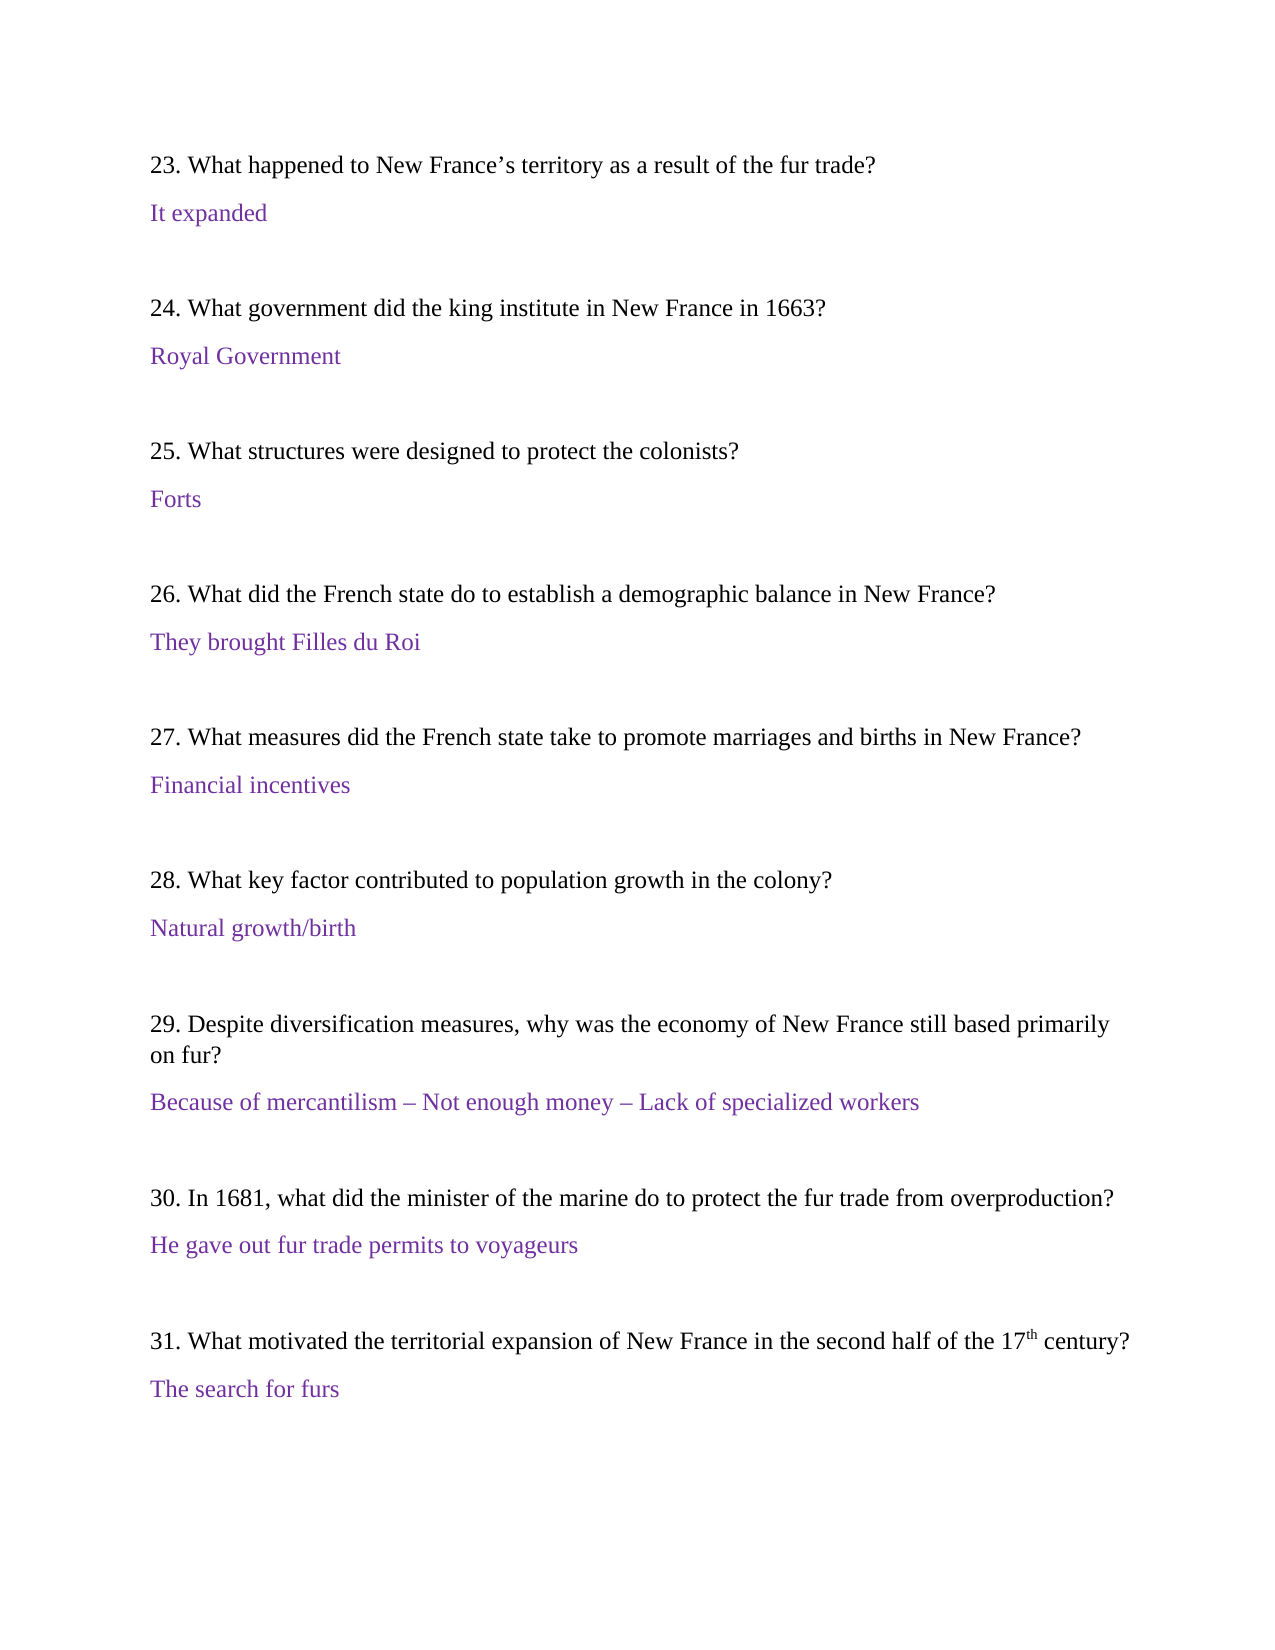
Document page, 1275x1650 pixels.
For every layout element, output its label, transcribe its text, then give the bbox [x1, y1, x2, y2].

text 27. What measures did the French state take to promote marriages and births in New France? [150, 722, 1139, 751]
text Because of mercantilism – Not enough money – Lack of specialized workers [150, 1087, 1139, 1116]
text 31. What motivated the territorial expansion of New France in the second half of the 17th century? [150, 1326, 1139, 1355]
text 23. What happened to New France’s territory as a result of the fur trade? [150, 150, 1139, 179]
text 28. What key factor contributed to population growth in the colony? [150, 866, 1139, 894]
text 25. What structures were designed to protect the colonists? [150, 436, 1139, 465]
text 30. In 1681, what did the minister of the marine do to protect the fur trade from overproduction? [150, 1183, 1139, 1212]
text Natural growth/birth [150, 913, 1139, 942]
text 29. Despite diversification measures, why was the economy of New France still based primarily on fur? [150, 1009, 1139, 1068]
text They brought Filles du Roi [150, 627, 1139, 656]
text Financial incentives [150, 770, 1139, 799]
text Forts [150, 484, 1139, 513]
text Royal Government [150, 341, 1139, 369]
text He gave out fur trade permits to voyageurs [150, 1231, 1139, 1259]
text 26. What did the French state do to establish a demographic balance in New France? [150, 579, 1139, 608]
text 24. What government did the king institute in New France in 1663? [150, 293, 1139, 322]
text The search for furs [150, 1374, 1139, 1402]
text It expanded [150, 198, 1139, 226]
